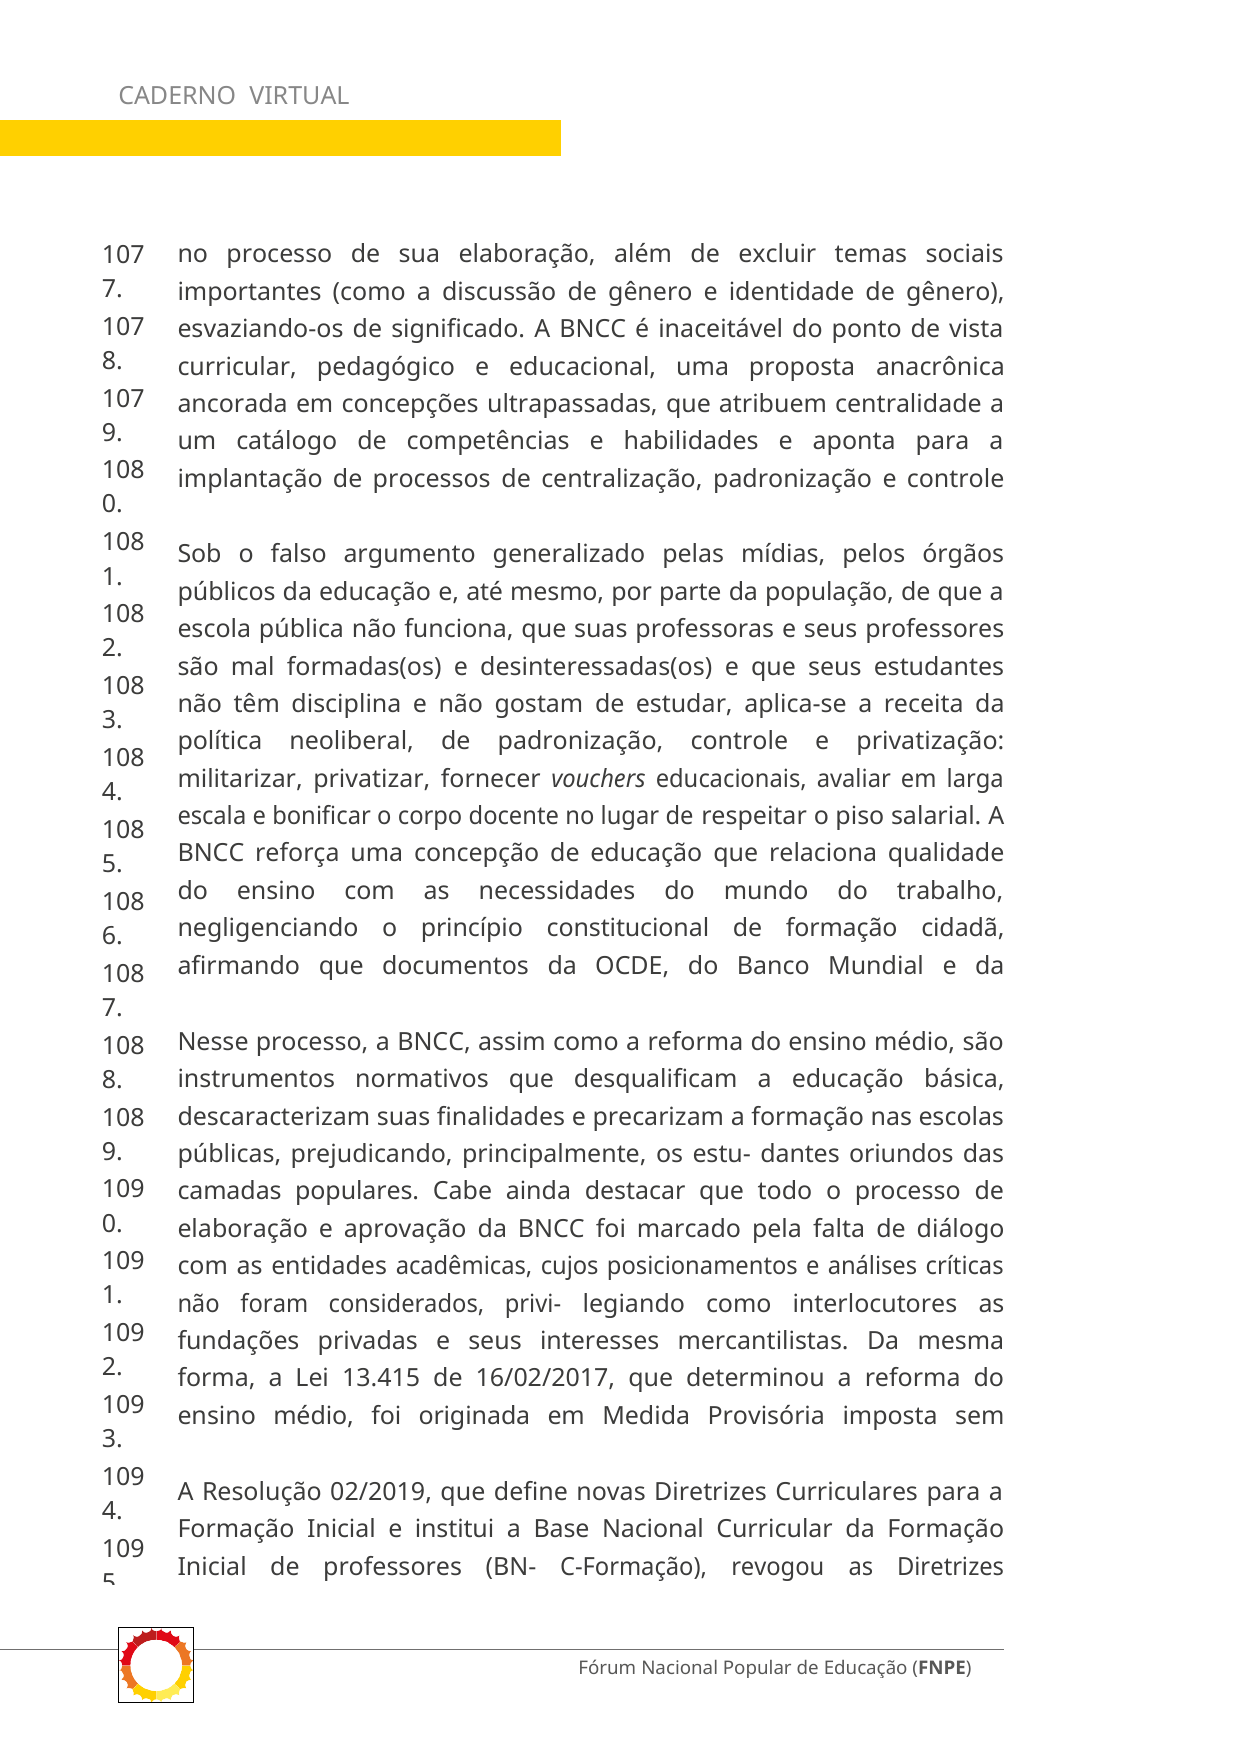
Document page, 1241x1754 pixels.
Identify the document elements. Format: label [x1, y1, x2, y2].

picture [119, 1628, 193, 1702]
